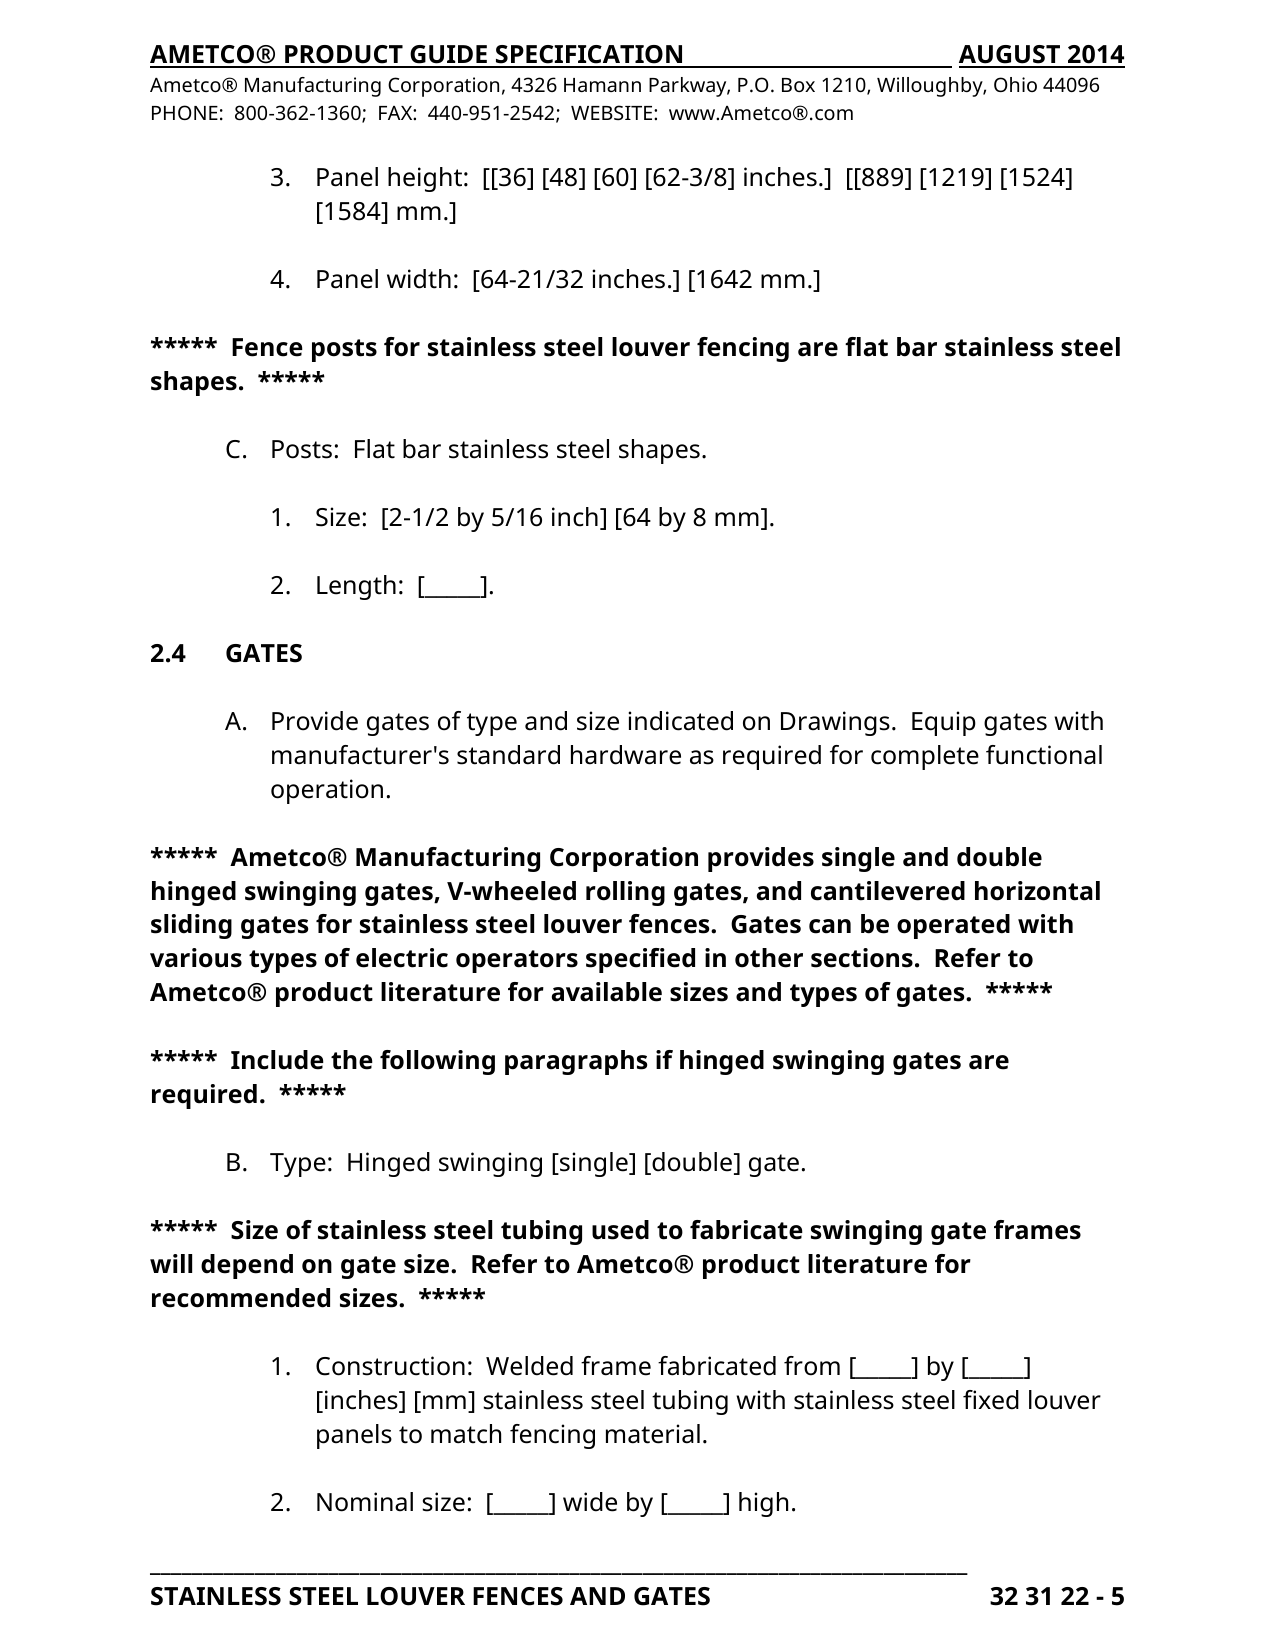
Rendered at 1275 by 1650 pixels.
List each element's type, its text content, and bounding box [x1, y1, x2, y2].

text B. Type: Hinged swinging [single] [double] gate. [150, 1145, 1125, 1179]
text 2. Length: [_____]. [150, 568, 1125, 602]
text 1. Size: [2-1/2 by 5/16 inch] [64 by 8 mm]. [150, 500, 1125, 534]
text 4. Panel width: [64-21/32 inches.] [1642 mm.] [150, 262, 1125, 296]
text A. Provide gates of type and size indicated on Drawings. Equip gates with manufacturer's standard hardware as required for complete functional operation. [150, 704, 1125, 806]
text C. Posts: Flat bar stainless steel shapes. [150, 432, 1125, 466]
text 1. Construction: Welded frame fabricated from [_____] by [_____] [inches] [mm] stainless steel tubing with stainless steel fixed louver panels to match fencing material. [150, 1349, 1125, 1451]
text 2. Nominal size: [_____] wide by [_____] high. [150, 1485, 1125, 1519]
text 3. Panel height: [[36] [48] [60] [62-3/8] inches.] [[889] [1219] [1524] [1584] mm.] [150, 160, 1125, 228]
text ***** Fence posts for stainless steel louver fencing are flat bar stainless steel shapes. ***** [150, 330, 1125, 398]
text ***** Include the following paragraphs if hinged swinging gates are required. ***** [150, 1043, 1125, 1111]
text ***** Ametco® Manufacturing Corporation provides single and double hinged swinging gates, V-wheeled rolling gates, and cantilevered horizontal sliding gates for stainless steel louver fences. Gates can be operated with various types of electric operators specified in other sections. Refer to Ametco® product literature for available sizes and types of gates. ***** [150, 839, 1125, 1009]
text 2.4 GATES [150, 636, 1125, 670]
text ***** Size of stainless steel tubing used to fabricate swinging gate frames will depend on gate size. Refer to Ametco® product literature for recommended sizes. ***** [150, 1213, 1125, 1315]
